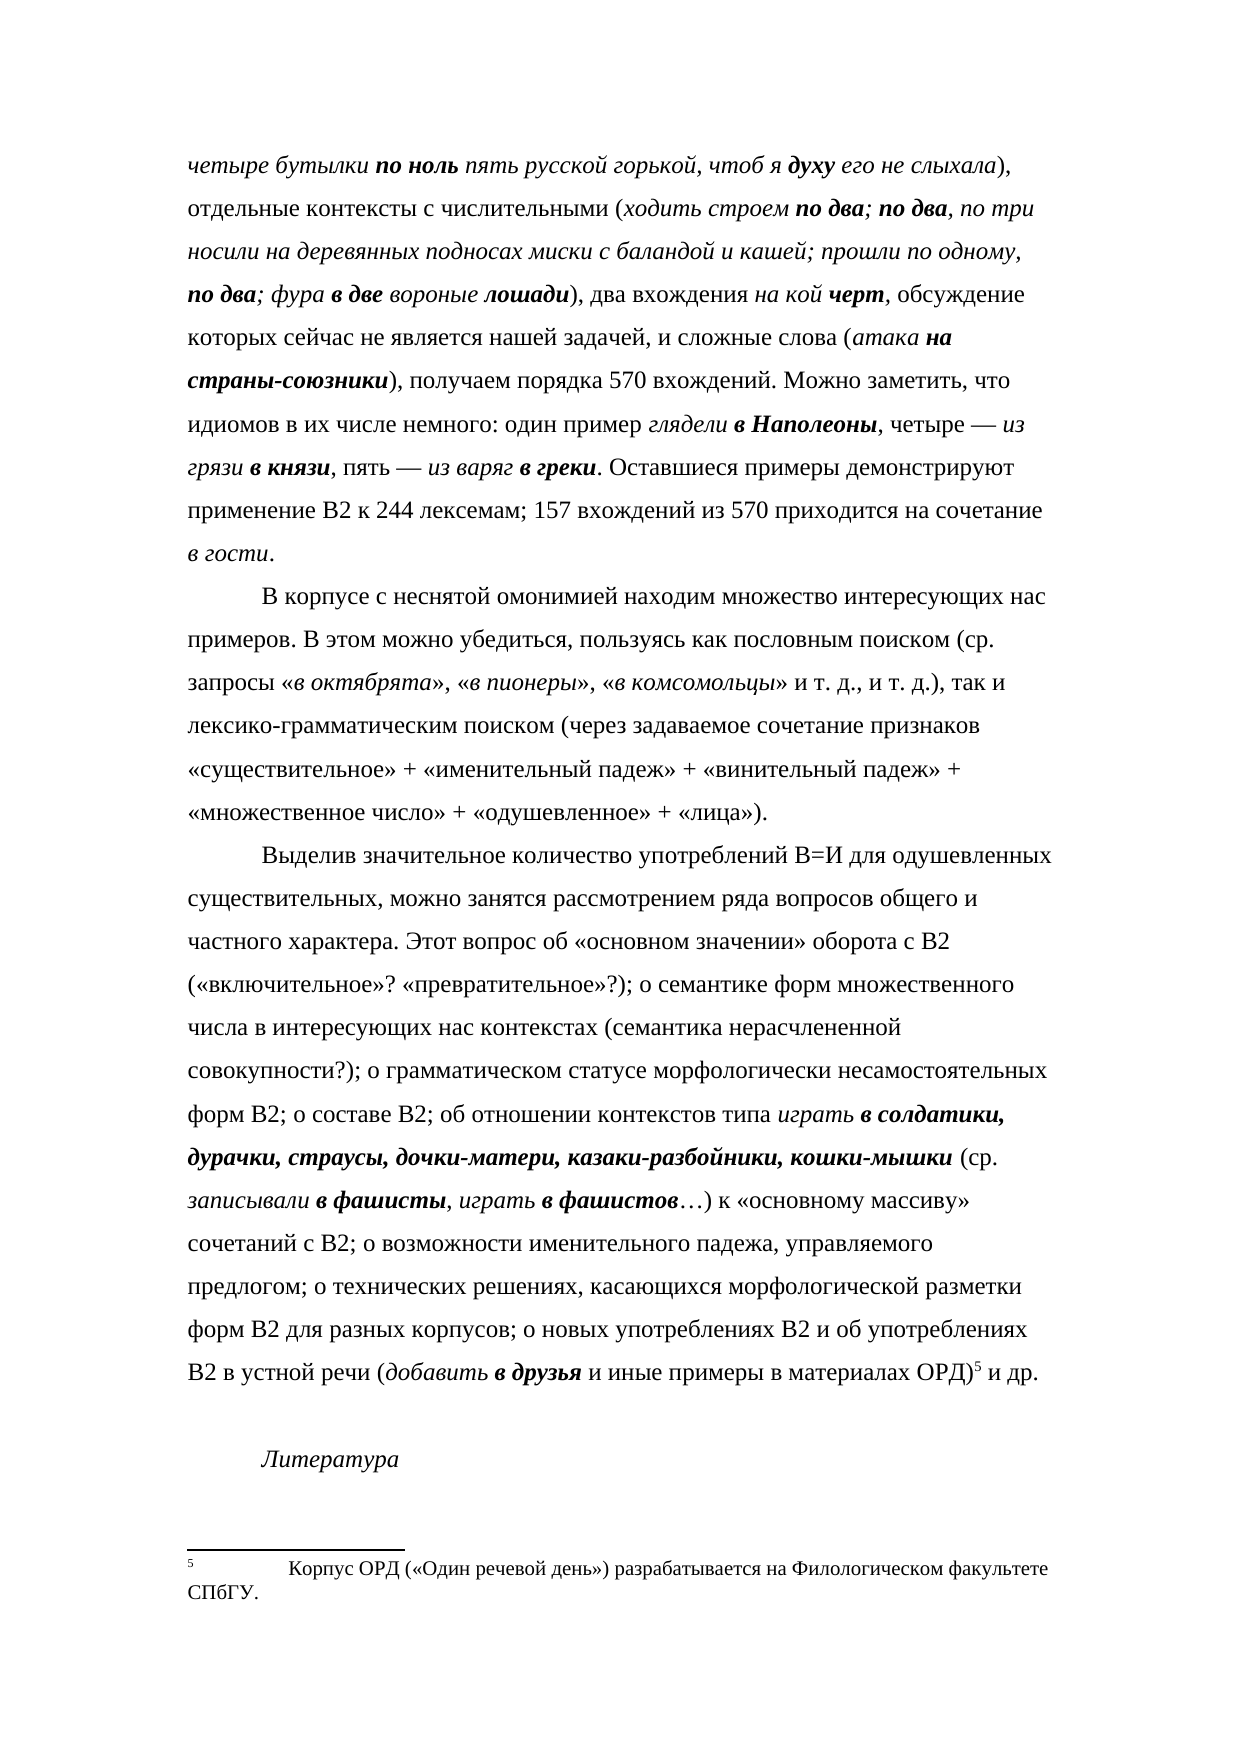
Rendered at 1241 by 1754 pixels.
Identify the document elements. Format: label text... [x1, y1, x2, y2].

text Литература [187, 1444, 1053, 1472]
text В корпусе с неснятой омонимией находим множество интересующих нас примеров. В этом можно убедиться, пользуясь как пословным поиском (ср. запросы «в октябрята», «в пионеры», «в комсомольцы» и т. д., и т. д.), так и лексико-грамматическим поиском (через задаваемое сочетание признаков «существительное» + «именительный падеж» + «винительный падеж» + «множественное число» + «одушевленное» + «лица»). [187, 581, 1053, 826]
text Выделив значительное количество употреблений В=И для одушевленных существительных, можно занятся рассмотрением ряда вопросов общего и частного характера. Этот вопрос об «основном значении» оборота с В2 («включительное»? «превратительное»?); о семантике форм множественного числа в интересующих нас контекстах (семантика нерасчлененной совокупности?); о грамматическом статусе морфологически несамостоятельных форм В2; о составе В2; об отношении контекстов типа играть в солдатики, дурачки, страусы, дочки-матери, казаки-разбойники, кошки-мышки (ср. записывали в фашисты, играть в фашистов…) к «основному массиву» сочетаний с В2; о возможности именительного падежа, управляемого предлогом; о технических решениях, касающихся морфологической разметки форм В2 для разных корпусов; о новых употреблениях В2 и об употреблениях В2 в устной речи (добавить в друзья и иные примеры в материалах ОРД) и др. [187, 840, 1053, 1386]
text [187, 150, 1053, 567]
